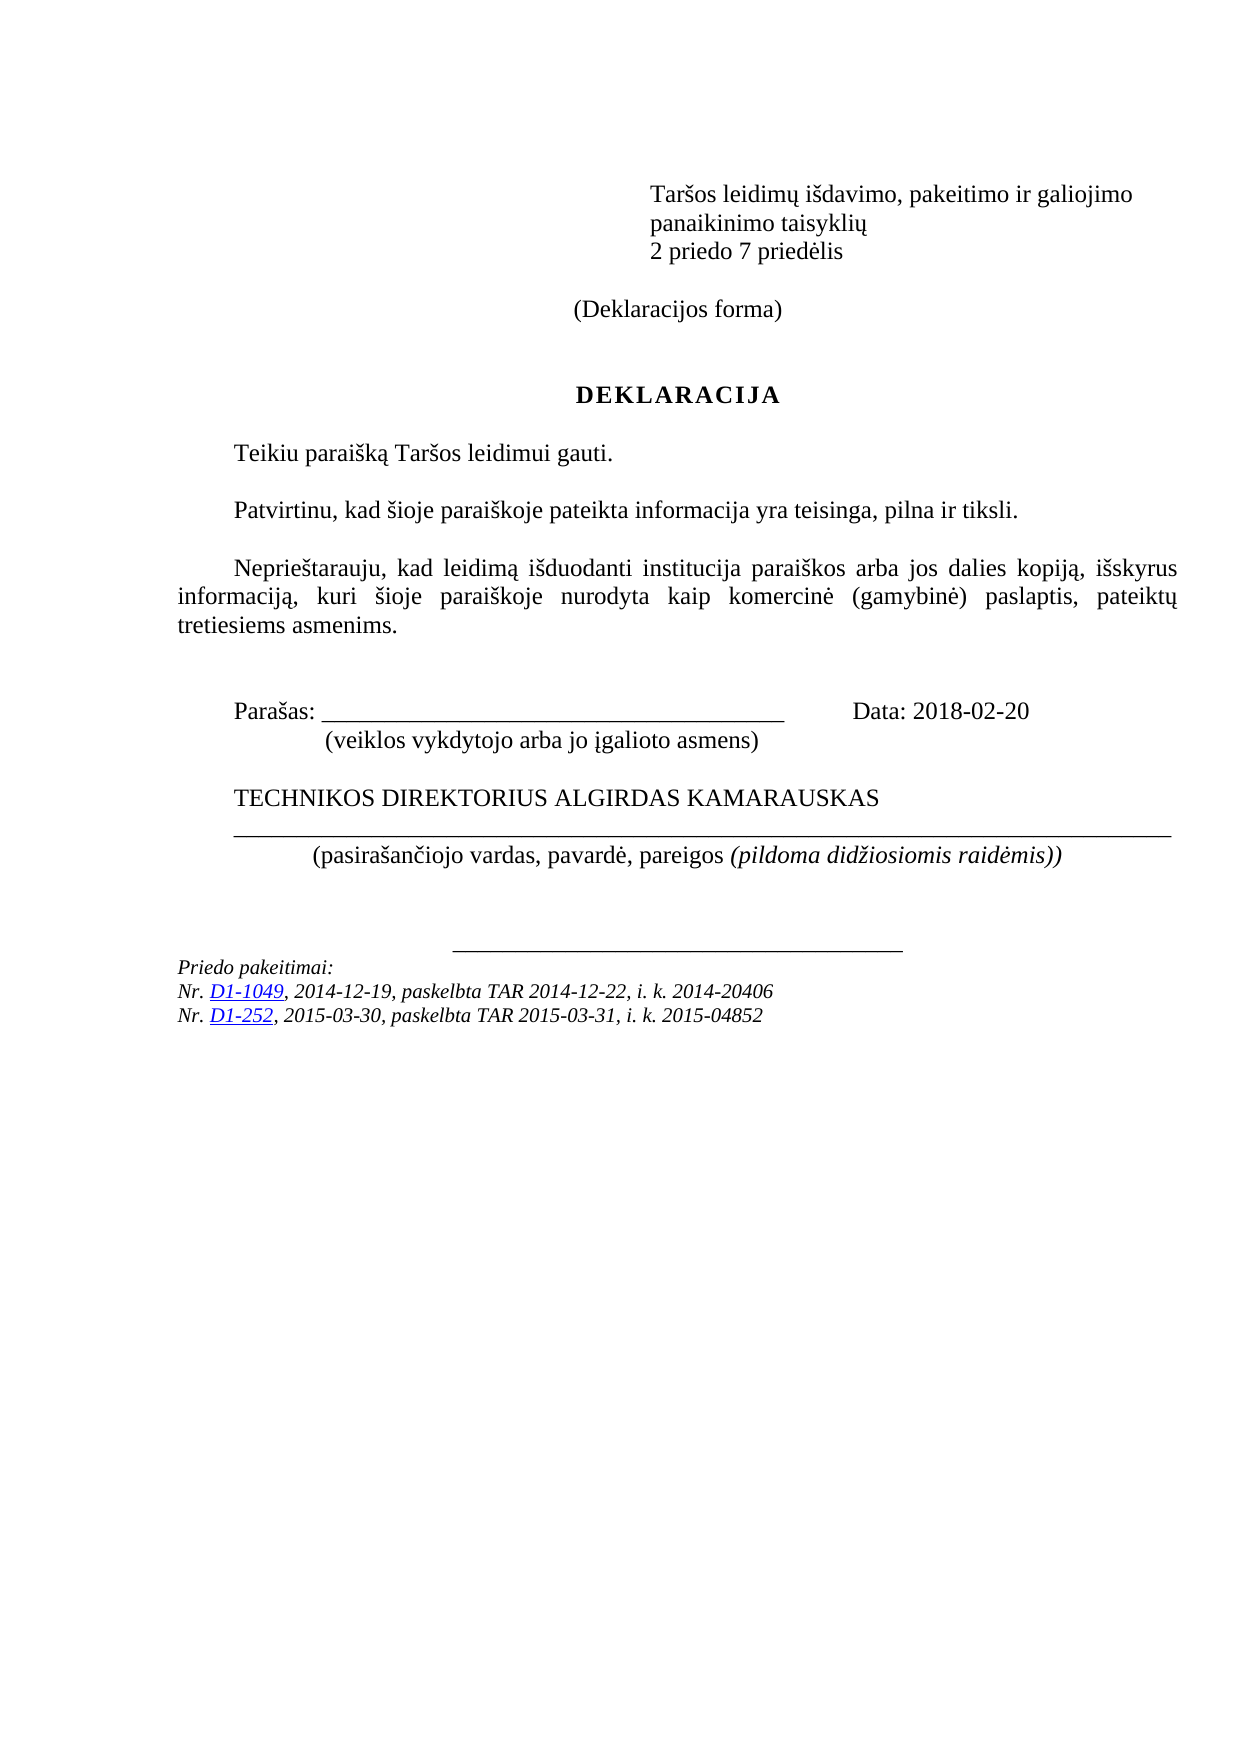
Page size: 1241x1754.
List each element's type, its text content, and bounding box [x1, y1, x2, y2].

text ____________________________________ [177, 926, 1178, 955]
text (pasirašančiojo vardas, pavardė, pareigos (pildoma didžiosiomis raidėmis)) [177, 840, 1178, 869]
text (veiklos vykdytojo arba jo įgalioto asmens) [177, 725, 1178, 754]
text panaikinimo taisyklių [177, 208, 1178, 236]
text Neprieštarauju, kad leidimą išduodanti institucija paraiškos arba jos dalies kopiją, išskyrus informaciją, kuri šioje paraiškoje nurodyta kaip komercinė (gamybinė) paslaptis, pateiktų tretiesiems asmenims. [177, 553, 1178, 639]
text Priedo pakeitimai: [177, 955, 1178, 979]
text Patvirtinu, kad šioje paraiškoje pateikta informacija yra teisinga, pilna ir tiksli. [177, 495, 1178, 524]
text (Deklaracijos forma) [177, 294, 1178, 323]
text Parašas: _____________________________________ Data: 2018-02-20 [177, 696, 1178, 725]
text TECHNIKOS DIREKTORIUS ALGIRDAS KAMARAUSKAS [177, 783, 1178, 811]
text ___________________________________________________________________________ [233, 811, 1178, 840]
text Taršos leidimų išdavimo, pakeitimo ir galiojimo [177, 179, 1178, 208]
text 2 priedo 7 priedėlis [177, 236, 1178, 265]
text Nr. D1-1049, 2014-12-19, paskelbta TAR 2014-12-22, i. k. 2014-20406 [177, 979, 1178, 1003]
text Nr. D1-252, 2015-03-30, paskelbta TAR 2015-03-31, i. k. 2015-04852 [177, 1003, 1178, 1027]
text Teikiu paraišką Taršos leidimui gauti. [177, 438, 1178, 466]
text deklaracija [177, 380, 1178, 409]
